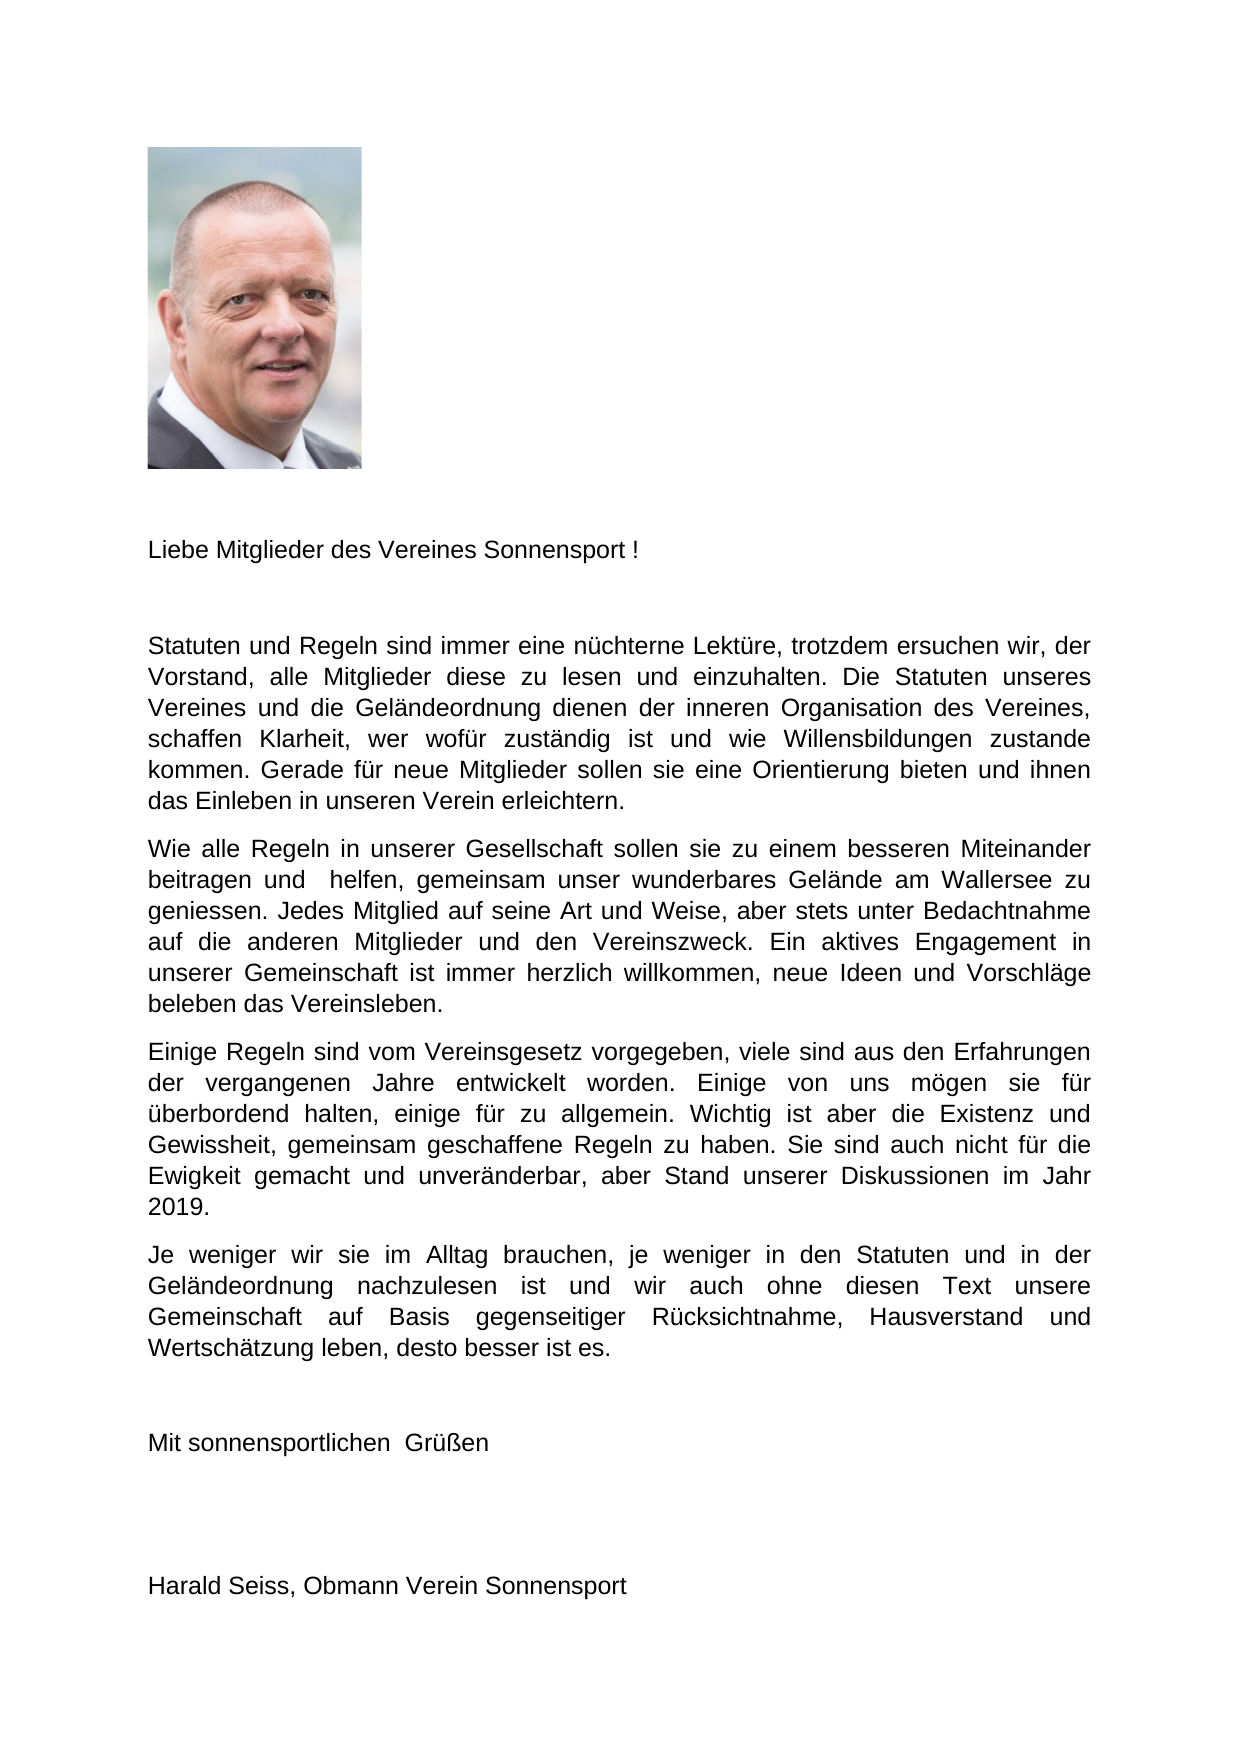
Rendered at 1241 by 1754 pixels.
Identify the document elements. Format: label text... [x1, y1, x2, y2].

text Einige Regeln sind vom Vereinsgesetz vorgegeben, viele sind aus den Erfahrungen der vergangenen Jahre entwickelt worden. Einige von uns mögen sie für überbordend halten, einige für zu allgemein. Wichtig ist aber die Existenz und Gewissheit, gemeinsam geschaffene Regeln zu haben. Sie sind auch nicht für die Ewigkeit gemacht und unveränderbar, aber Stand unserer Diskussionen im Jahr 2019. [148, 1037, 1093, 1221]
picture [147, 147, 362, 469]
text Liebe Mitglieder des Vereines Sonnensport ! [148, 535, 1093, 564]
text Wie alle Regeln in unserer Gesellschaft sollen sie zu einem besseren Miteinander beitragen und helfen, gemeinsam unser wunderbares Gelände am Wallersee zu geniessen. Jedes Mitglied auf seine Art und Weise, aber stets unter Bedachtnahme auf die anderen Mitglieder und den Vereinszweck. Ein aktives Engagement in unserer Gemeinschaft ist immer herzlich willkommen, neue Ideen und Vorschläge beleben das Vereinsleben. [148, 834, 1093, 1018]
text Je weniger wir sie im Alltag brauchen, je weniger in den Statuten und in der Geländeordnung nachzulesen ist und wir auch ohne diesen Text unsere Gemeinschaft auf Basis gegenseitiger Rücksichtnahme, Hausverstand und Wertschätzung leben, desto besser ist es. [148, 1239, 1093, 1361]
text Statuten und Regeln sind immer eine nüchterne Lektüre, trotzdem ersuchen wir, der Vorstand, alle Mitglieder diese zu lesen und einzuhalten. Die Statuten unseres Vereines und die Geländeordnung dienen der inneren Organisation des Vereines, schaffen Klarheit, wer wofür zuständig ist und wie Willensbildungen zustande kommen. Gerade für neue Mitglieder sollen sie eine Orientierung bieten und ihnen das Einleben in unseren Verein erleichtern. [148, 631, 1093, 815]
text Mit sonnensportlichen Grüßen [148, 1428, 1093, 1457]
text Harald Seiss, Obmann Verein Sonnensport [148, 1571, 1093, 1600]
